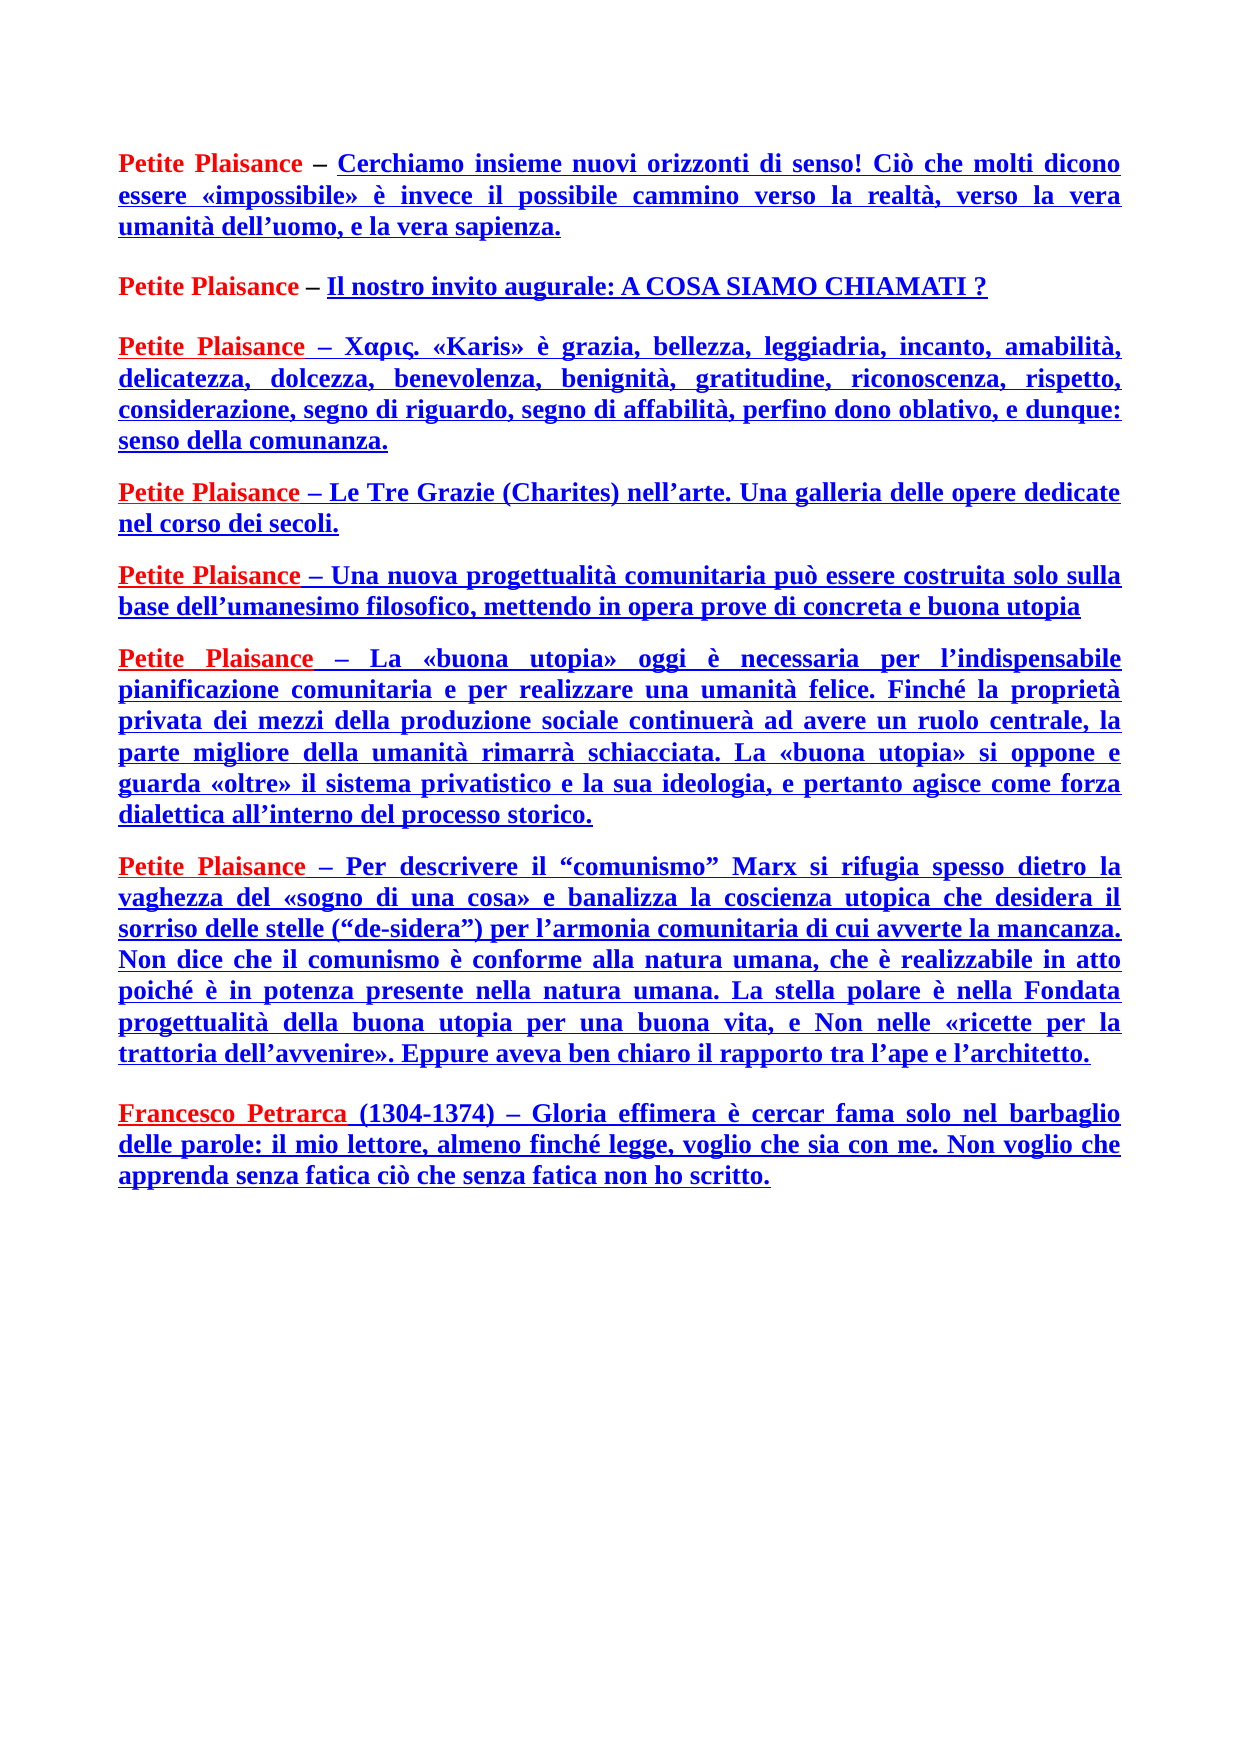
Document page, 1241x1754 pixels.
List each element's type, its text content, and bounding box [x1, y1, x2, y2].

subtitle Petite Plaisance – Cerchiamo insieme nuovi orizzonti di senso! Ciò che molti dicono essere «impossibile» è invece il possibile cammino verso la realtà, verso la vera umanità dell’uomo, e la vera sapienza. [118, 207, 1122, 241]
text Petite Plaisance – Una nuova progettualità comunitaria può essere costruita solo sulla base dell’umanesimo filosofico, mettendo in opera prove di concreta e buona utopia [118, 559, 1122, 586]
subtitle Francesco Petrarca (1304-1374) – Gloria effimera è cercar fama solo nel barbaglio delle parole: il mio lettore, almeno finché legge, voglio che sia con me. Non voglio che apprenda senza fatica ciò che senza fatica non ho scritto. [118, 1097, 1122, 1191]
text Petite Plaisance – La «buona utopia» oggi è necessaria per l’indispensabile pianificazione comunitaria e per realizzare una umanità felice. Finché la proprietà privata dei mezzi della produzione sociale continuerà ad avere un ruolo centrale, la parte migliore della umanità rimarrà schiacciata. La «buona utopia» si oppone e guarda «oltre» il sistema privatistico e la sua ideologia, e pertanto agisce come forza dialettica all’interno del processo storico. [118, 702, 1122, 732]
subtitle Petite Plaisance – Le Tre Grazie (Charites) nell’arte. Una galleria delle opere dedicate nel corso dei secoli. [118, 476, 1122, 538]
subtitle Petite Plaisance – Χαρις. «Karis» è grazia, bellezza, leggiadria, incanto, amabilità, delicatezza, dolcezza, benevolenza, benignità, gratitudine, riconoscenza, rispetto, considerazione, segno di riguardo, segno di affabilità, perfino dono oblativo, e dunque: senso della comunanza. [118, 331, 1122, 358]
subtitle Petite Plaisance – Per descrivere il “comunismo” Marx si rifugia spesso dietro la vaghezza del «sogno di una cosa» e banalizza la coscienza utopica che desidera il sorriso delle stelle (“de-sidera”) per l’armonia comunitaria di cui avverte la mancanza. Non dice che il comunismo è conforme alla natura umana, che è realizzabile in atto poiché è in potenza presente nella natura umana. La stella polare è nella Fondata progettualità della buona utopia per una buona vita, e Non nelle «ricette per la trattoria dell’avvenire». Eppure aveva ben chiaro il rapporto tra l’ape e l’architetto. [118, 878, 1122, 939]
subtitle Petite Plaisance – Cerchiamo insieme nuovi orizzonti di senso! Ciò che molti dicono essere «impossibile» è invece il possibile cammino verso la realtà, verso la vera umanità dell’uomo, e la vera sapienza. [118, 148, 1122, 206]
text Petite Plaisance – Una nuova progettualità comunitaria può essere costruita solo sulla base dell’umanesimo filosofico, mettendo in opera prove di concreta e buona utopia [118, 588, 1122, 621]
text Petite Plaisance – La «buona utopia» oggi è necessaria per l’indispensabile pianificazione comunitaria e per realizzare una umanità felice. Finché la proprietà privata dei mezzi della produzione sociale continuerà ad avere un ruolo centrale, la parte migliore della umanità rimarrà schiacciata. La «buona utopia» si oppone e guarda «oltre» il sistema privatistico e la sua ideologia, e pertanto agisce come forza dialettica all’interno del processo storico. [118, 671, 1122, 701]
subtitle Petite Plaisance – Χαρις. «Karis» è grazia, bellezza, leggiadria, incanto, amabilità, delicatezza, dolcezza, benevolenza, benignità, gratitudine, riconoscenza, rispetto, considerazione, segno di riguardo, segno di affabilità, perfino dono oblativo, e dunque: senso della comunanza. [118, 359, 1122, 389]
subtitle Petite Plaisance – Χαρις. «Karis» è grazia, bellezza, leggiadria, incanto, amabilità, delicatezza, dolcezza, benevolenza, benignità, gratitudine, riconoscenza, rispetto, considerazione, segno di riguardo, segno di affabilità, perfino dono oblativo, e dunque: senso della comunanza. [118, 421, 1122, 455]
text Petite Plaisance – La «buona utopia» oggi è necessaria per l’indispensabile pianificazione comunitaria e per realizzare una umanità felice. Finché la proprietà privata dei mezzi della produzione sociale continuerà ad avere un ruolo centrale, la parte migliore della umanità rimarrà schiacciata. La «buona utopia» si oppone e guarda «oltre» il sistema privatistico e la sua ideologia, e pertanto agisce come forza dialettica all’interno del processo storico. [118, 733, 1122, 794]
subtitle Petite Plaisance – Χαρις. «Karis» è grazia, bellezza, leggiadria, incanto, amabilità, delicatezza, dolcezza, benevolenza, benignità, gratitudine, riconoscenza, rispetto, considerazione, segno di riguardo, segno di affabilità, perfino dono oblativo, e dunque: senso della comunanza. [118, 390, 1122, 420]
subtitle Petite Plaisance – Il nostro invito augurale: A COSA SIAMO CHIAMATI ? [118, 270, 1122, 301]
text Petite Plaisance – La «buona utopia» oggi è necessaria per l’indispensabile pianificazione comunitaria e per realizzare una umanità felice. Finché la proprietà privata dei mezzi della produzione sociale continuerà ad avere un ruolo centrale, la parte migliore della umanità rimarrà schiacciata. La «buona utopia» si oppone e guarda «oltre» il sistema privatistico e la sua ideologia, e pertanto agisce come forza dialettica all’interno del processo storico. [118, 795, 1122, 829]
